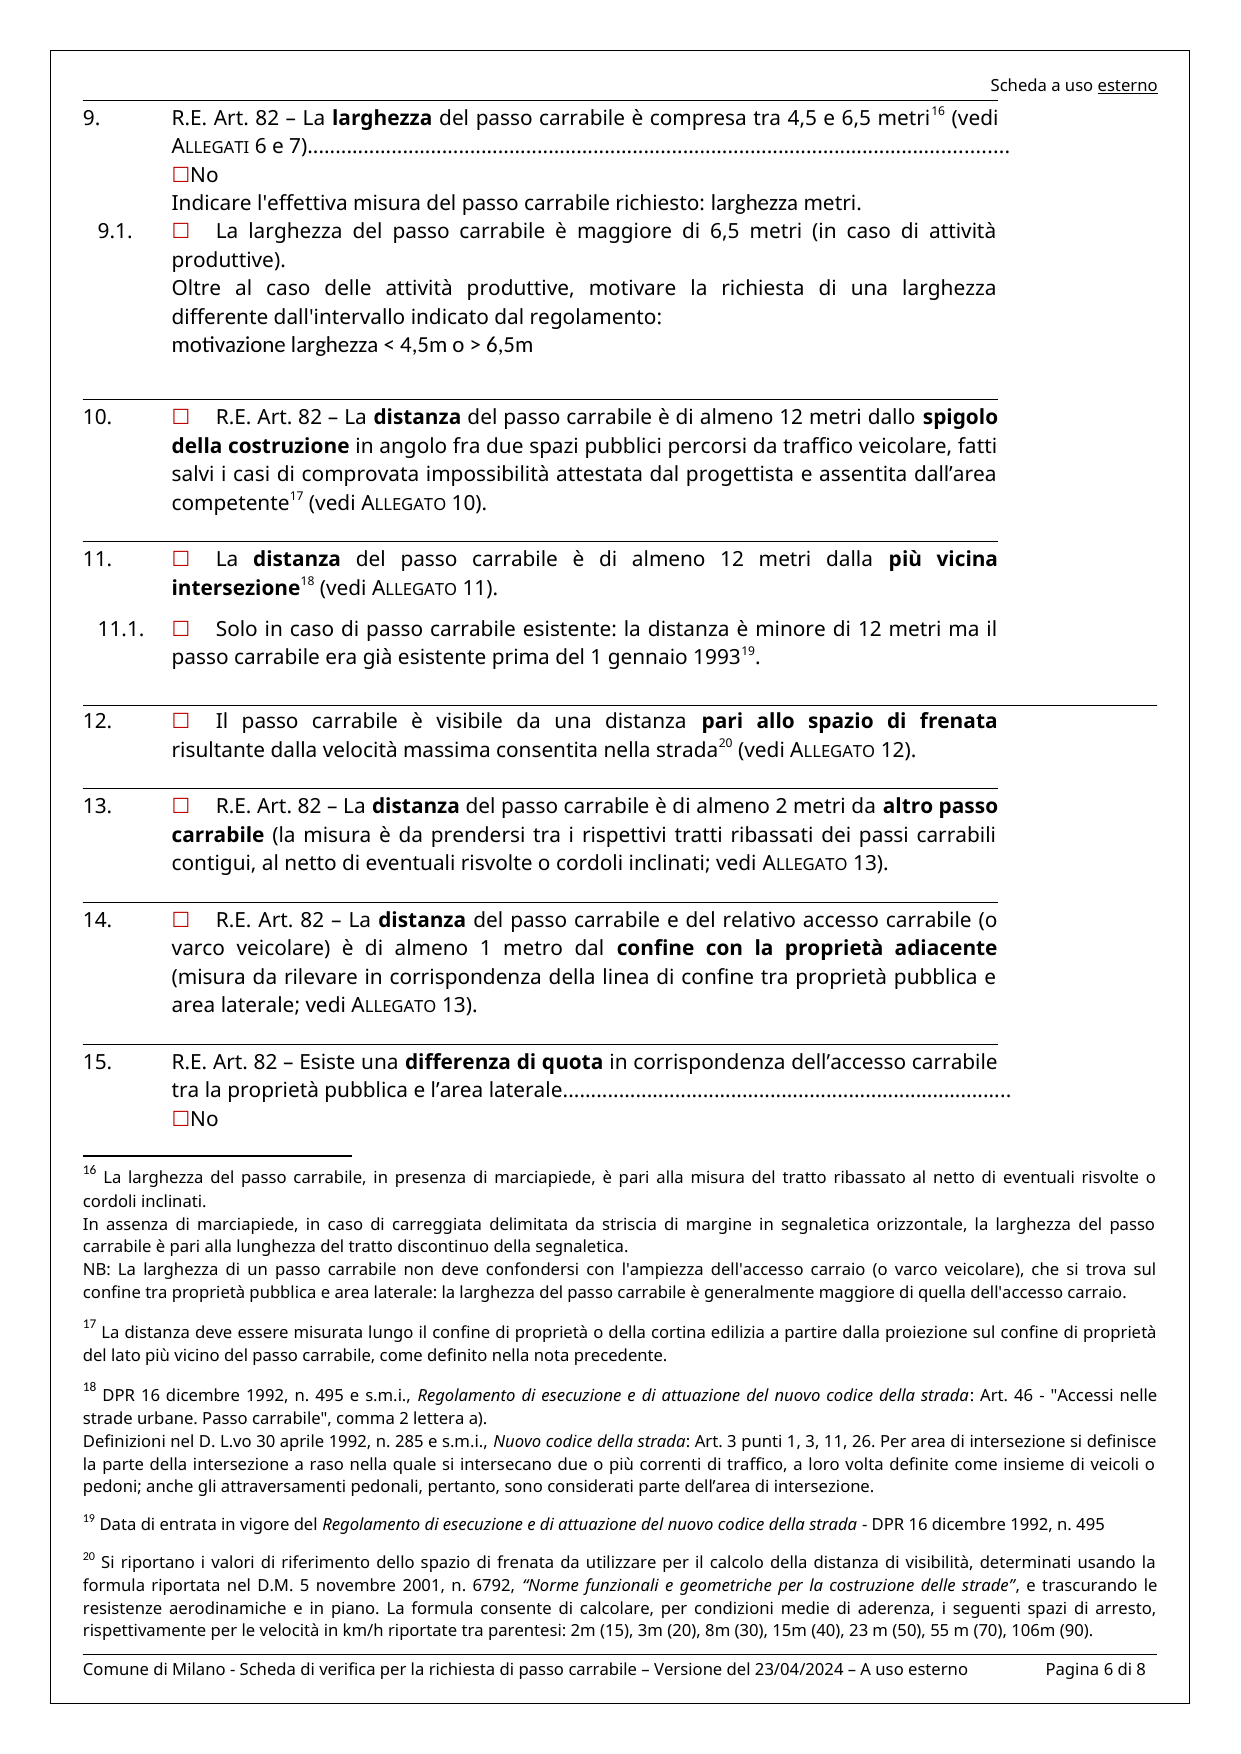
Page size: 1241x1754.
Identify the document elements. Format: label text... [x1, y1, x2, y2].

list La larghezza del passo carrabile è maggiore di 6,5 metri (in caso di attività produttive). [97, 217, 998, 273]
list La distanza del passo carrabile è di almeno 12 metri dalla più vicina intersezione (vedi Allegato 11). [83, 542, 998, 601]
list R.E. Art. 82 – Esiste una differenza di quota in corrispondenza dell’accesso carrabile tra la proprietà pubblica e l’area laterale Sì No [83, 1045, 998, 1132]
list R.E. Art. 82 – La distanza del passo carrabile è di almeno 12 metri dallo spigolo della costruzione in angolo fra due spazi pubblici percorsi da traffico veicolare, fatti salvi i casi di comprovata impossibilità attestata dal progettista e assentita dall’area competente (vedi Allegato 10). [83, 400, 998, 516]
list R.E. Art. 82 – La larghezza del passo carrabile è compresa tra 4,5 e 6,5 metri (vedi Allegati 6 e 7) Sì No [83, 101, 998, 188]
text Oltre al caso delle attività produttive, motivare la richiesta di una larghezza differente dall'intervallo indicato dal regolamento: [83, 273, 998, 330]
list R.E. Art. 82 – La distanza del passo carrabile è di almeno 2 metri da altro passo carrabile (la misura è da prendersi tra i rispettivi tratti ribassati dei passi carrabili contigui, al netto di eventuali risvolte o cordoli inclinati; vedi Allegato 13). [83, 789, 998, 877]
list R.E. Art. 82 – La distanza del passo carrabile e del relativo accesso carrabile (o varco veicolare) è di almeno 1 metro dal confine con la proprietà adiacente (misura da rilevare in corrispondenza della linea di confine tra proprietà pubblica e area laterale; vedi Allegato 13). [83, 903, 998, 1019]
list Il passo carrabile è visibile da una distanza pari allo spazio di frenata risultante dalla velocità massima consentita nella strada (vedi Allegato 12). [83, 706, 998, 763]
text Indicare l'effettiva misura del passo carrabile richiesto:metri. [83, 188, 998, 217]
list Solo in caso di passo carrabile esistente: la distanza è minore di 12 metri ma il passo carrabile era già esistente prima del 1 gennaio 1993. [97, 614, 998, 671]
